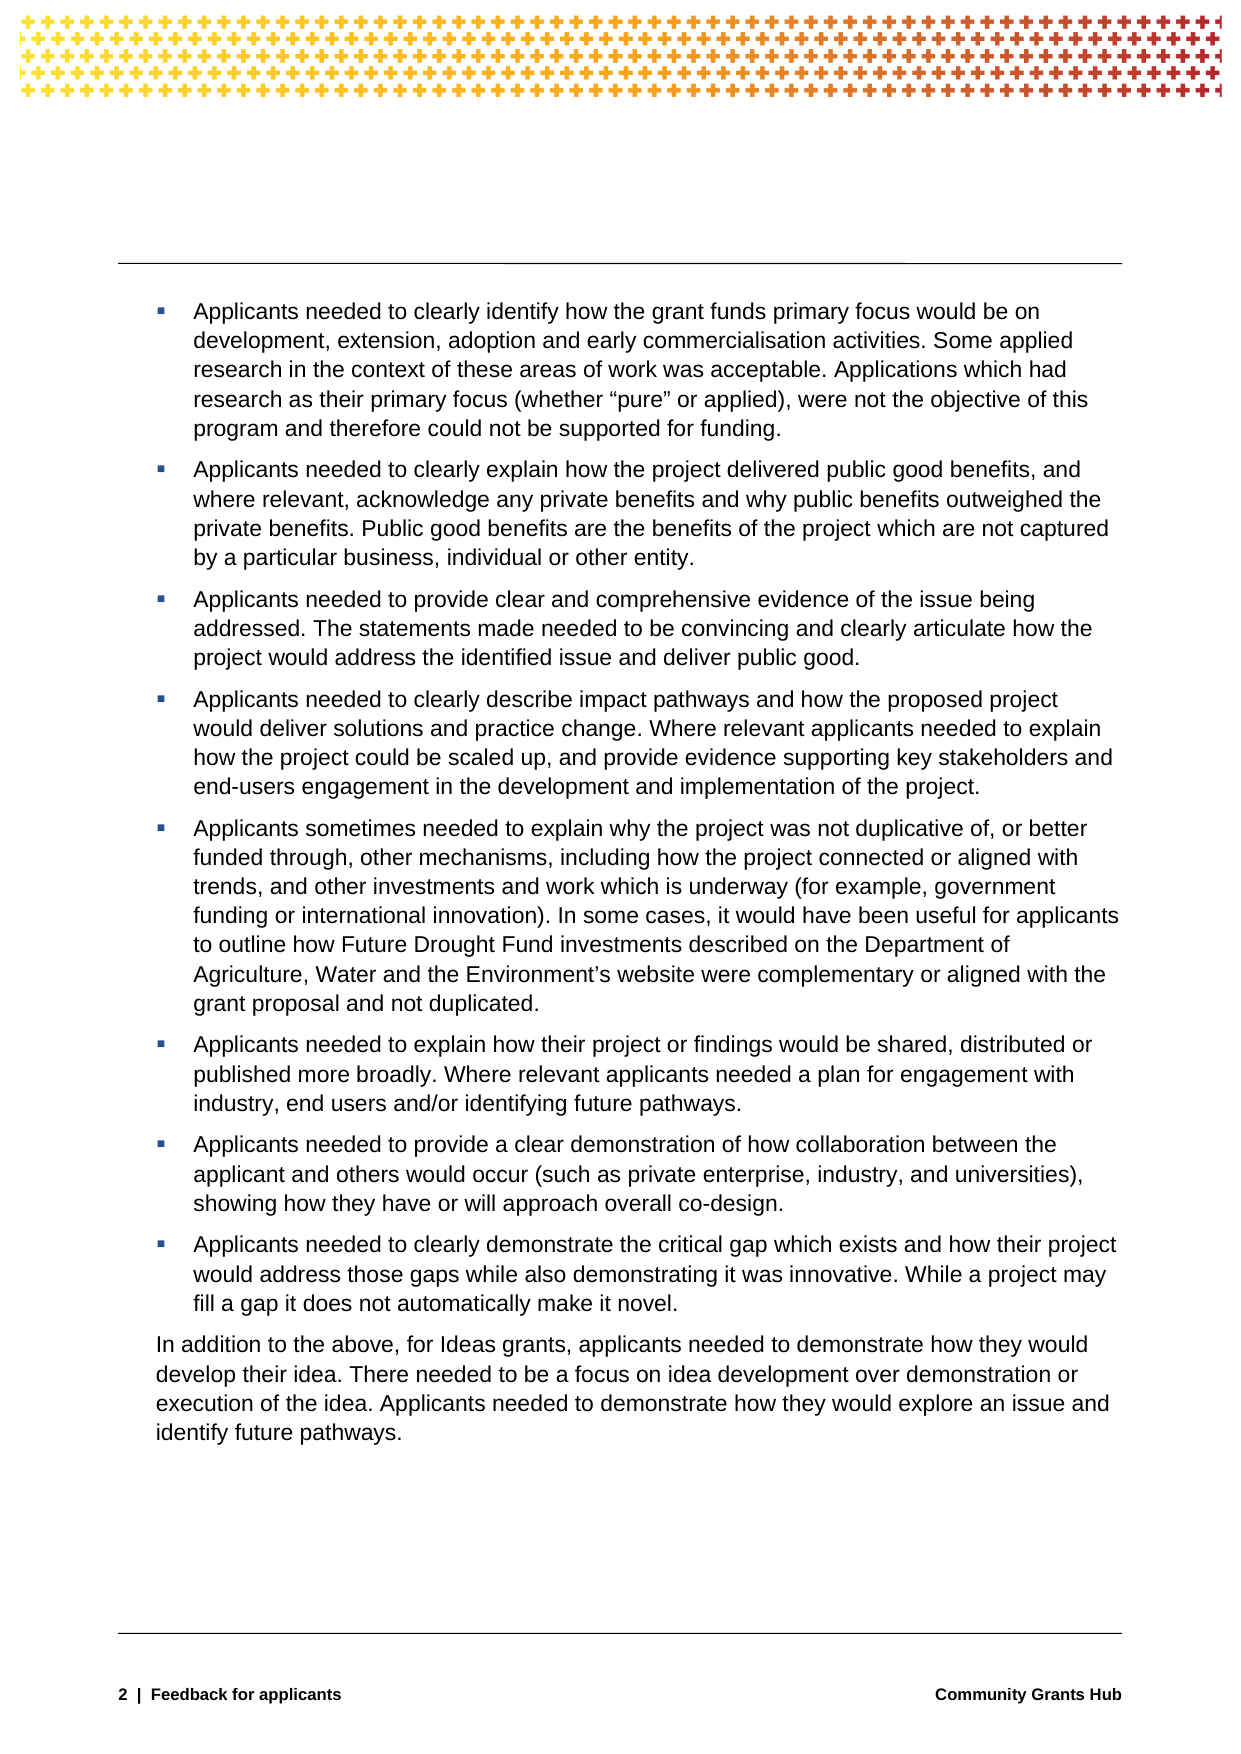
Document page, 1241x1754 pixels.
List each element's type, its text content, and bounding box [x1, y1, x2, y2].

list Applicants needed to clearly demonstrate the critical gap which exists and how their project would address those gaps while also demonstrating it was innovative. While a project may fill a gap it does not automatically make it novel. [156, 1229, 1122, 1316]
list Applicants needed to clearly describe impact pathways and how the proposed project would deliver solutions and practice change. Where relevant applicants needed to explain how the project could be scaled up, and provide evidence supporting key stakeholders and end-users engagement in the development and implementation of the project. [156, 683, 1122, 799]
list Applicants sometimes needed to explain why the project was not duplicative of, or better funded through, other mechanisms, including how the project connected or aligned with trends, and other investments and work which is underway (for example, government funding or international innovation). In some cases, it would have been useful for applicants to outline how Future Drought Fund investments described on the Department of Agriculture, Water and the Environment’s website were complementary or aligned with the grant proposal and not duplicated. [156, 812, 1122, 1016]
list Applicants needed to provide clear and comprehensive evidence of the issue being addressed. The statements made needed to be convincing and clearly articulate how the project would address the identified issue and deliver public good. [156, 583, 1122, 670]
list Applicants needed to explain how their project or findings would be shared, distributed or published more broadly. Where relevant applicants needed a plan for engagement with industry, end users and/or identifying future pathways. [156, 1029, 1122, 1116]
list Applicants needed to clearly identify how the grant funds primary focus would be on development, extension, adoption and early commercialisation activities. Some applied research in the context of these areas of work was acceptable. Applications which had research as their primary focus (whether “pure” or applied), were not the objective of this program and therefore could not be supported for funding. [156, 295, 1122, 441]
list Applicants needed to provide a clear demonstration of how collaboration between the applicant and others would occur (such as private enterprise, industry, and universities), showing how they have or will approach overall co-design. [156, 1129, 1122, 1216]
list Applicants needed to clearly explain how the project delivered public good benefits, and where relevant, acknowledge any private benefits and why public benefits outweighed the private benefits. Public good benefits are the benefits of the project which are not captured by a particular business, individual or other entity. [156, 454, 1122, 570]
picture [0, 0, 1241, 107]
text In addition to the above, for Ideas grants, applicants needed to demonstrate how they would develop their idea. There needed to be a focus on idea development over demonstration or execution of the idea. Applicants needed to demonstrate how they would explore an issue and identify future pathways. [156, 1329, 1122, 1445]
